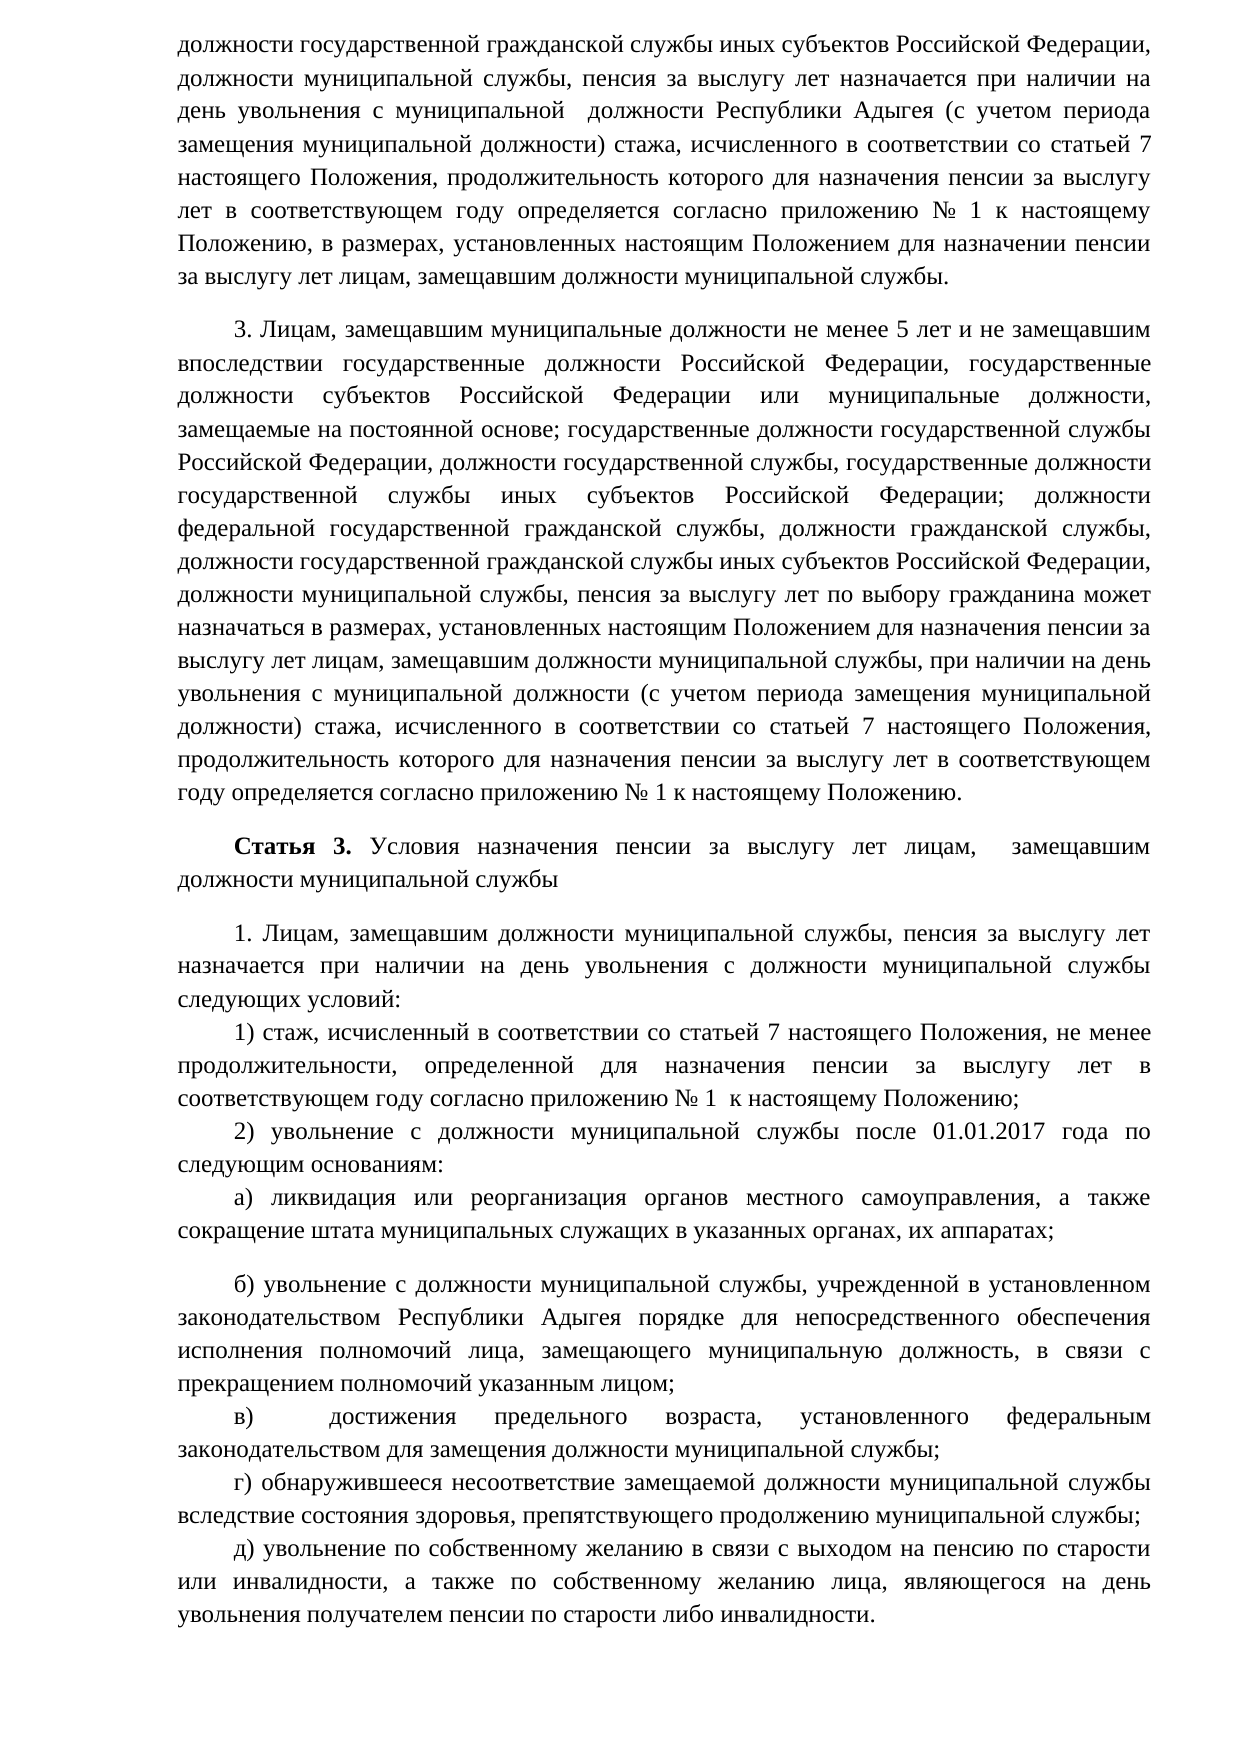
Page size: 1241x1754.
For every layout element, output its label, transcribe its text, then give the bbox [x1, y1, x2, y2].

text г) обнаружившееся несоответствие замещаемой должности муниципальной службы вследствие состояния здоровья, препятствующего продолжению муниципальной службы; [177, 1467, 1152, 1528]
text 1) стаж, исчисленный в соответствии со статьей 7 настоящего Положения, не менее продолжительности, определенной для назначения пенсии за выслугу лет в соответствующем году согласно приложению № 1 к настоящему Положению; [177, 1017, 1152, 1111]
text д) увольнение по собственному желанию в связи с выходом на пенсию по старости или инвалидности, а также по собственному желанию лица, являющегося на день увольнения получателем пенсии по старости либо инвалидности. [177, 1533, 1152, 1628]
text 2) увольнение с должности муниципальной службы после 01.01.2017 года по следующим основаниям: [177, 1116, 1152, 1177]
text б) увольнение с должности муниципальной службы, учрежденной в установленном законодательством Республики Адыгея порядке для непосредственного обеспечения исполнения полномочий лица, замещающего муниципальную должность, в связи с прекращением полномочий указанным лицом; [177, 1269, 1152, 1396]
text в) достижения предельного возраста, установленного федеральным законодательством для замещения должности муниципальной службы; [177, 1401, 1152, 1462]
text а) ликвидация или реорганизация органов местного самоуправления, а также сокращение штата муниципальных служащих в указанных органах, их аппаратах; [177, 1182, 1152, 1243]
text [177, 29, 1152, 289]
text 1. Лицам, замещавшим должности муниципальной службы, пенсия за выслугу лет назначается при наличии на день увольнения с должности муниципальной службы следующих условий: [177, 918, 1152, 1012]
text Статья 3. Условия назначения пенсии за выслугу лет лицам, замещавшим должности муниципальной службы [177, 831, 1152, 892]
text 3. Лицам, замещавшим муниципальные должности не менее 5 лет и не замещавшим впоследствии государственные должности Российской Федерации, государственные должности субъектов Российской Федерации или муниципальные должности, замещаемые на постоянной основе; государственные должности государственной службы Российской Федерации, должности государственной службы, государственные должности государственной службы иных субъектов Российской Федерации; должности федеральной государственной гражданской службы, должности гражданской службы, должности государственной гражданской службы иных субъектов Российской Федерации, должности муниципальной службы, пенсия за выслугу лет по выбору гражданина может назначаться в размерах, установленных настоящим Положением для назначения пенсии за выслугу лет лицам, замещавшим должности муниципальной службы, при наличии на день увольнения с муниципальной должности (с учетом периода замещения муниципальной должности) стажа, исчисленного в соответствии со статьей 7 настоящего Положения, продолжительность которого для назначения пенсии за выслугу лет в соответствующем году определяется согласно приложению № 1 к настоящему Положению. [177, 314, 1152, 806]
